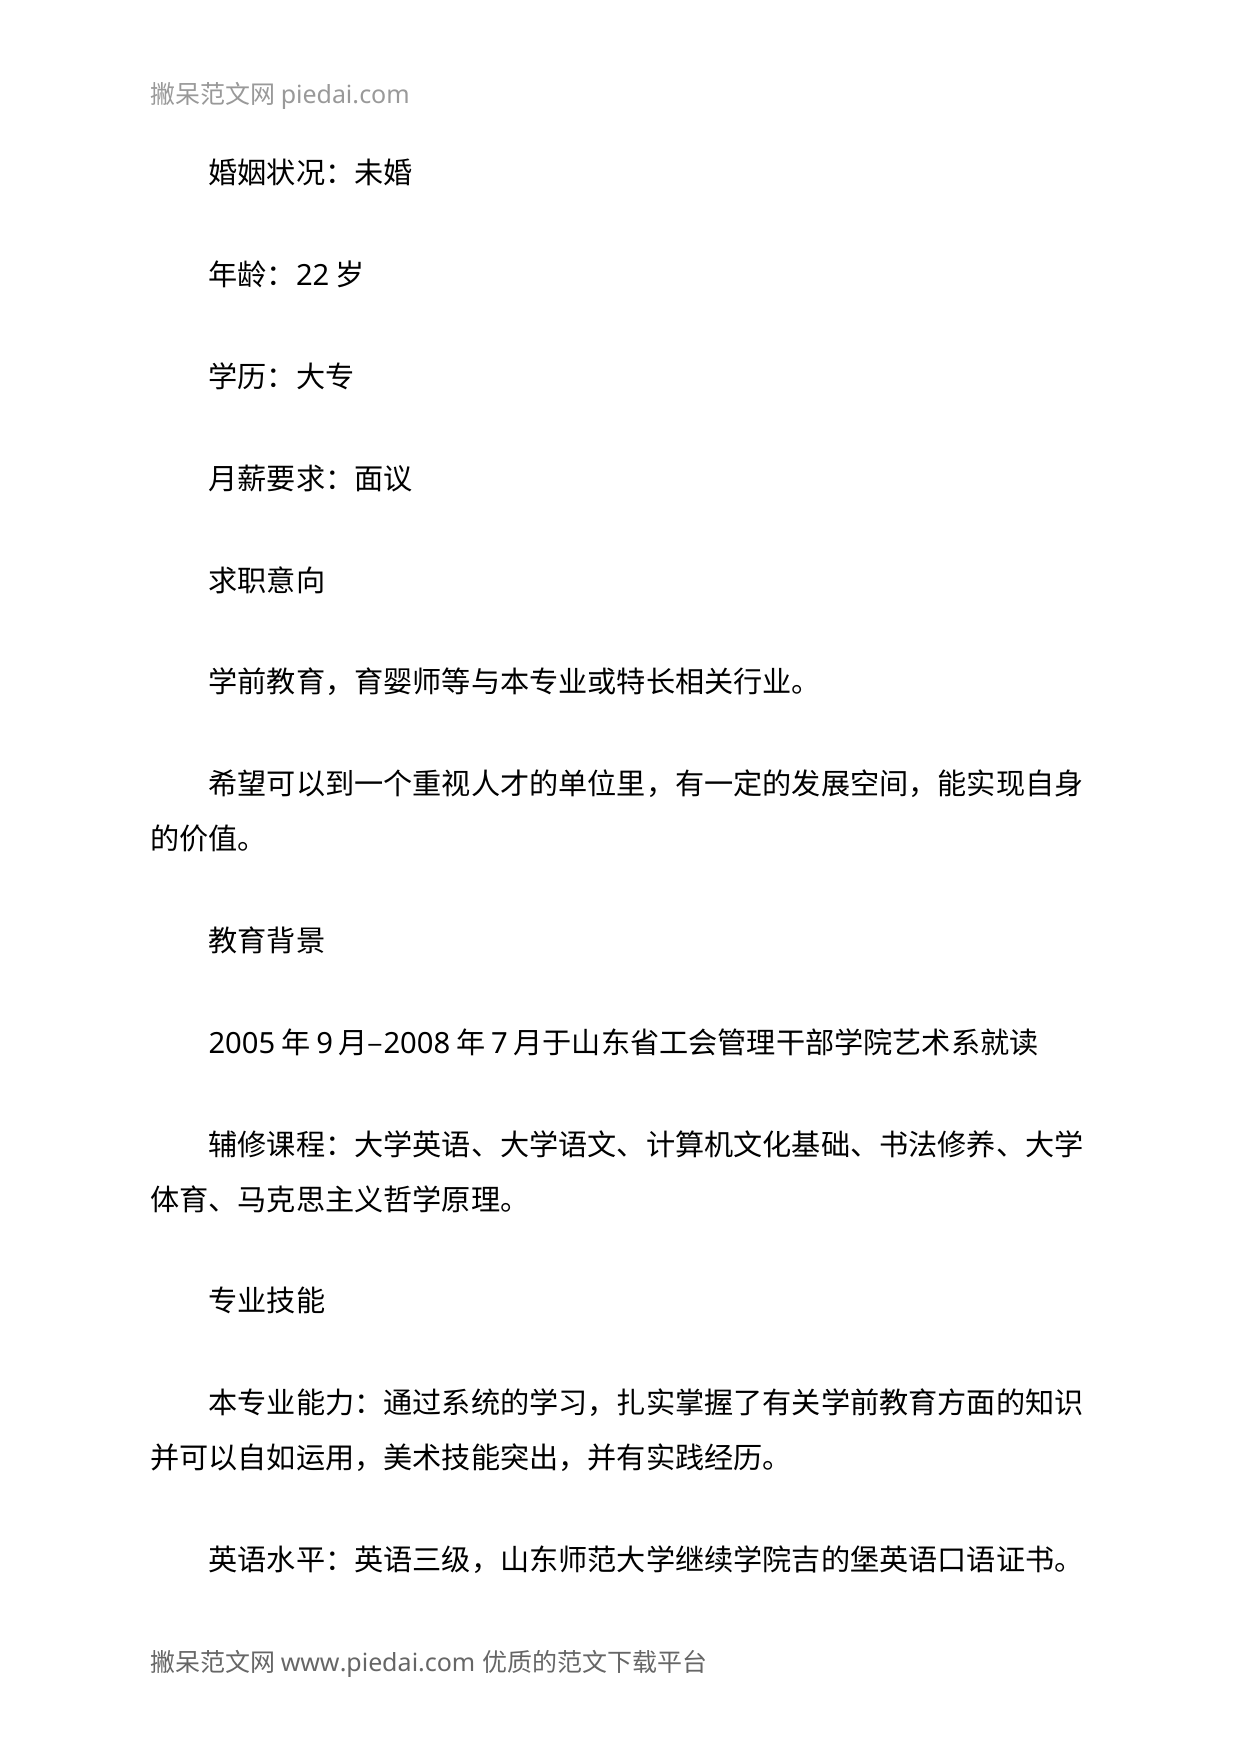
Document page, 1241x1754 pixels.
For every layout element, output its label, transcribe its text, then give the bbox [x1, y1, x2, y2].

text 年龄：22岁 [150, 252, 1090, 294]
text 求职意向 [150, 557, 1090, 599]
text 2005年9月–2008年7月于山东省工会管理干部学院艺术系就读 [150, 1019, 1090, 1062]
text 本专业能力：通过系统的学习，扎实掌握了有关学前教育方面的知识并可以自如运用，美术技能突出，并有实践经历。 [150, 1380, 1090, 1477]
text 英语水平：英语三级，山东师范大学继续学院吉的堡英语口语证书。 [150, 1536, 1090, 1579]
text 希望可以到一个重视人才的单位里，有一定的发展空间，能实现自身的价值。 [150, 761, 1090, 858]
text 辅修课程：大学英语、大学语文、计算机文化基础、书法修养、大学体育、马克思主义哲学原理。 [150, 1121, 1090, 1218]
text 月薪要求：面议 [150, 456, 1090, 498]
text 学历：大专 [150, 354, 1090, 396]
text 专业技能 [150, 1278, 1090, 1320]
text 教育背景 [150, 917, 1090, 960]
text 学前教育，育婴师等与本专业或特长相关行业。 [150, 659, 1090, 701]
text 婚姻状况：未婚 [150, 150, 1090, 192]
